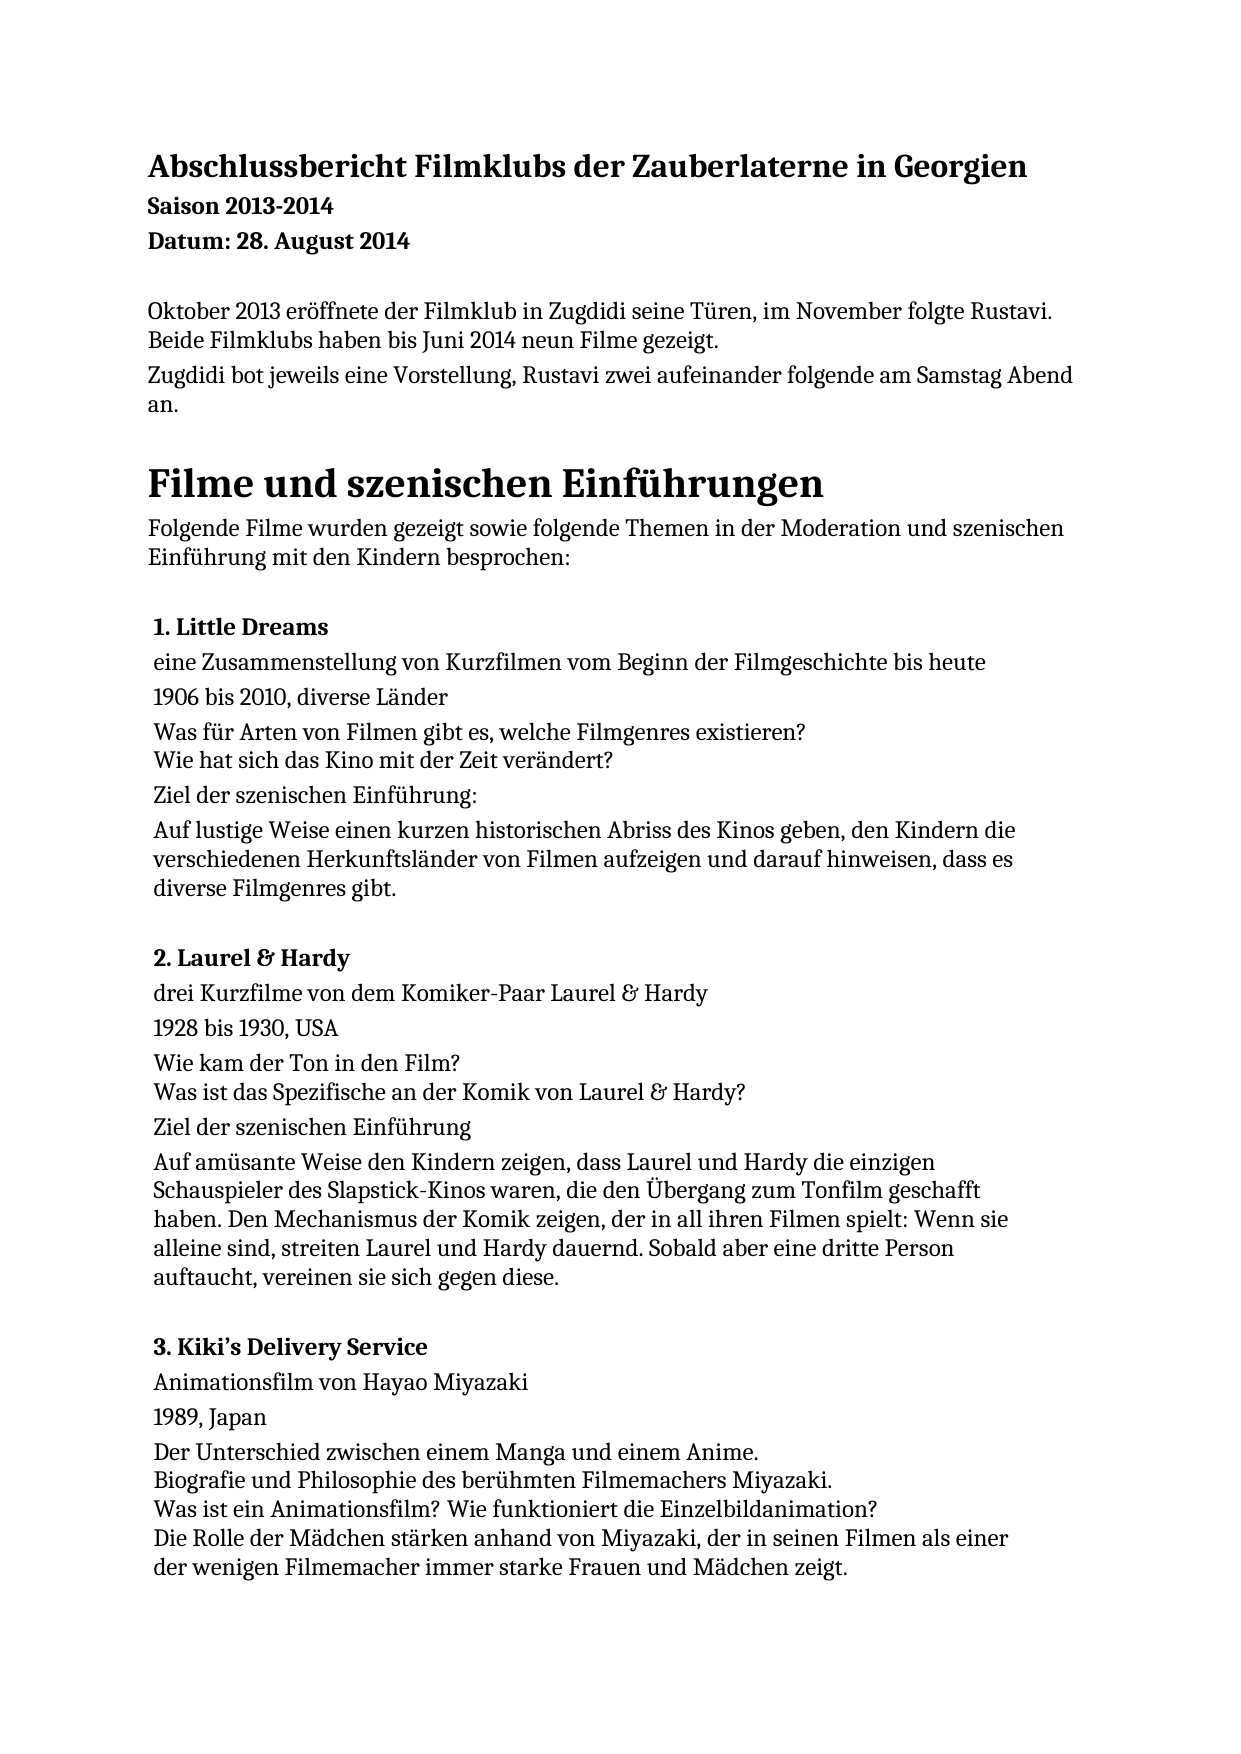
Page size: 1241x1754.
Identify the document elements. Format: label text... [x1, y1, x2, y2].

text Saison 2013-2014 [148, 192, 1093, 221]
text Oktober 2013 eröffnete der Filmklub in Zugdidi seine Türen, im November folgte Rustavi. Beide Filmklubs haben bis Juni 2014 neun Filme gezeigt. [148, 297, 1093, 355]
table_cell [146, 1333, 1048, 1588]
list Filme und szenischen Einführungen [148, 460, 1093, 508]
table_header 1. Little Dreams eine Zusammenstellung von Kurzfilmen vom Beginn der Filmgeschichte bis heute 1906 bis 2010, diverse Länder Was für Arten von Filmen gibt es, welche Filmgenres existieren? Wie hat sich das Kino mit der Zeit verändert? Ziel der szenischen Einführung: Auf lustige Weise einen kurzen historischen Abriss des Kinos geben, den Kindern die verschiedenen Herkunftsländer von Filmen aufzeigen und darauf hinweisen, dass es diverse Filmgenres gibt. [146, 613, 1048, 944]
text Datum: 28. August 2014 [148, 227, 1093, 256]
table_cell 2. Laurel & Hardy drei Kurzfilme von dem Komiker-Paar Laurel & Hardy 1928 bis 1930, USA Wie kam der Ton in den Film? Was ist das Spezifische an der Komik von Laurel & Hardy? Ziel der szenischen Einführung Auf amüsante Weise den Kindern zeigen, dass Laurel und Hardy die einzigen Schauspieler des Slapstick-Kinos waren, die den Übergang zum Tonfilm geschafft haben. Den Mechanismus der Komik zeigen, der in all ihren Filmen spielt: Wenn sie alleine sind, streiten Laurel und Hardy dauernd. Sobald aber eine dritte Person auftaucht, vereinen sie sich gegen diese. [146, 944, 1048, 1333]
text Folgende Filme wurden gezeigt sowie folgende Themen in der Moderation und szenischen Einführung mit den Kindern besprochen: [148, 514, 1093, 571]
list Abschlussbericht Filmklubs der Zauberlaterne in Georgien [148, 148, 1093, 186]
text Zugdidi bot jeweils eine Vorstellung, Rustavi zwei aufeinander folgende am Samstag Abend an. [148, 361, 1093, 418]
